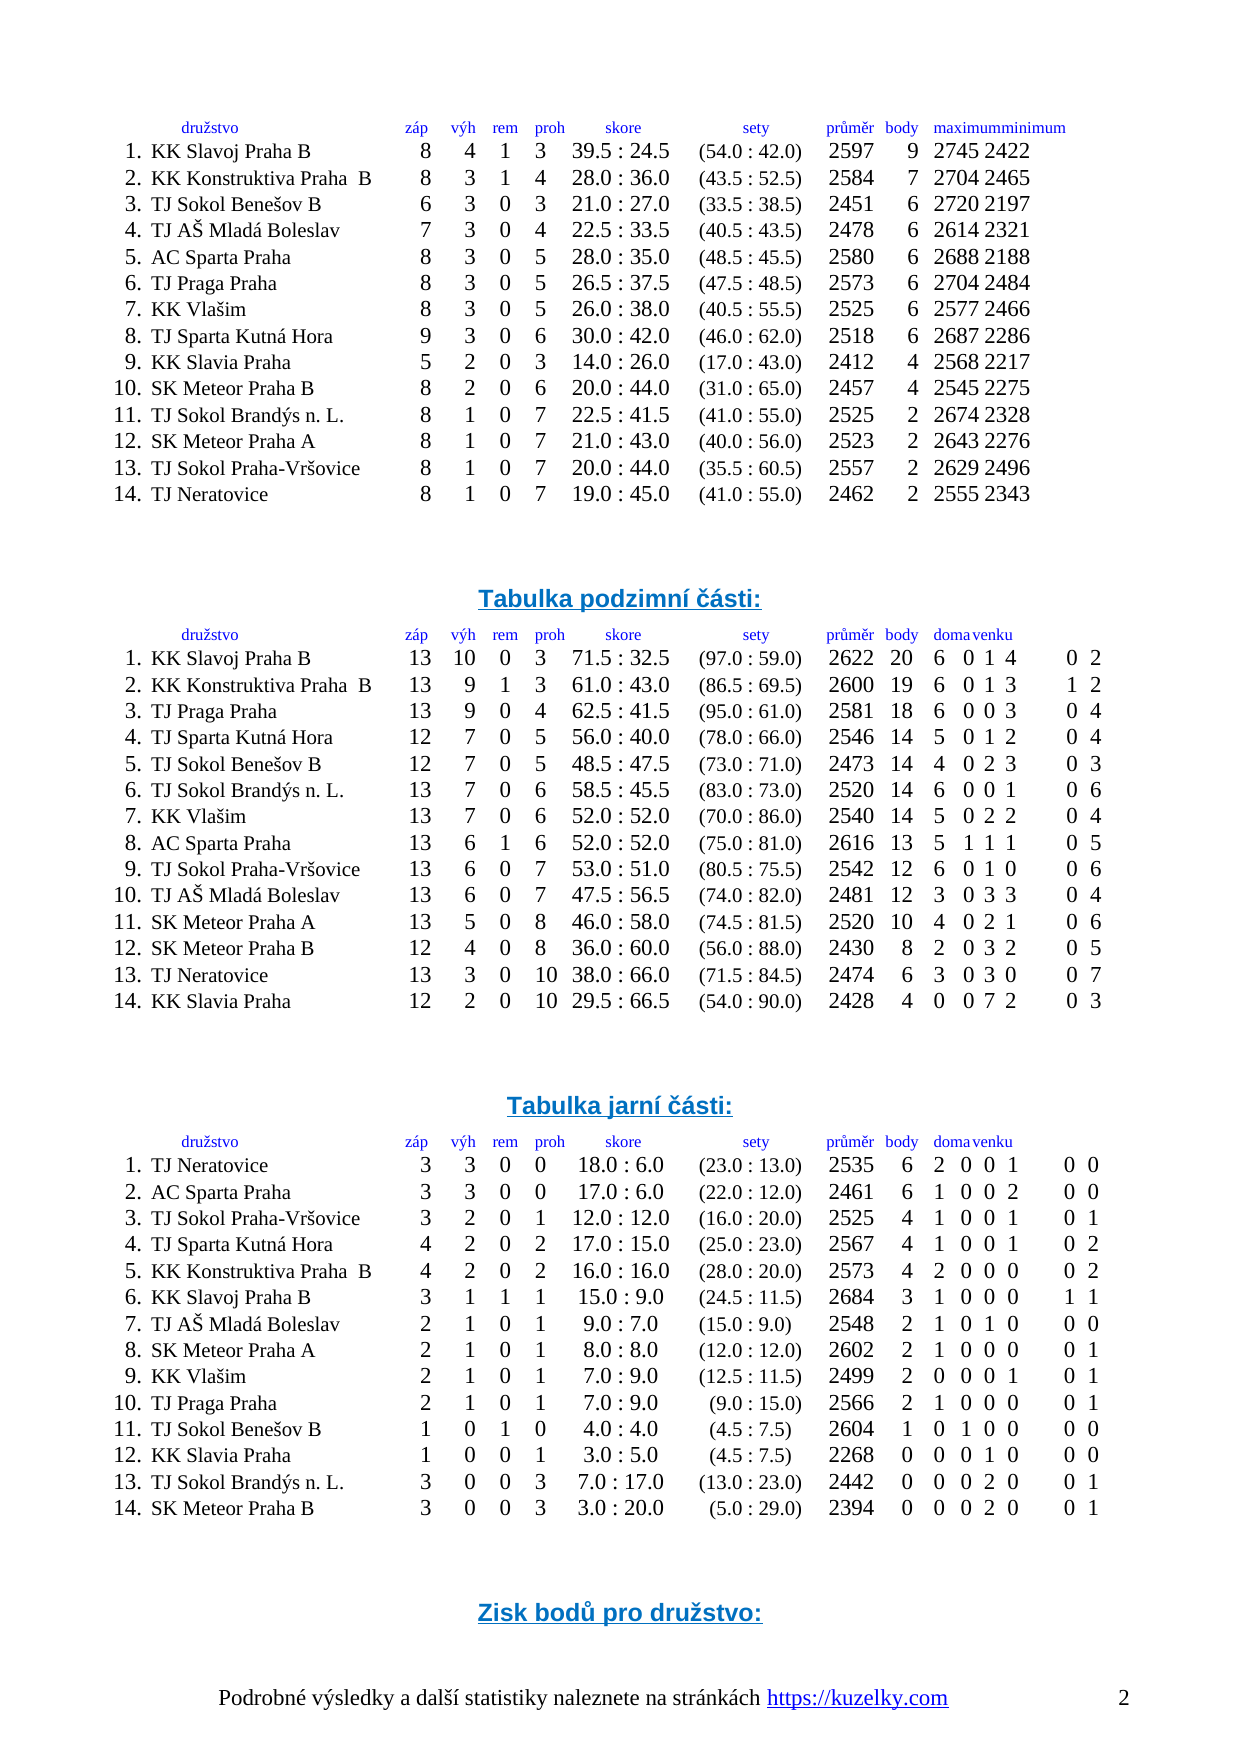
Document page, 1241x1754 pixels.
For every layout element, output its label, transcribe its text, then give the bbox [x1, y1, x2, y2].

text 7. TJ AŠ Mladá Boleslav 2 1 0 1 9.0 : 7.0 (15.0 : 9.0) 2548 2 1 0 1 0 0 0 [106, 1309, 1134, 1336]
text 14. SK Meteor Praha B 3 0 0 3 3.0 : 20.0 (5.0 : 29.0) 2394 0 0 0 2 0 0 1 [106, 1494, 1134, 1520]
text 6. TJ Sokol Brandýs n. L. 13 7 0 6 58.5 : 45.5 (83.0 : 73.0) 2520 14 6 0 0 1 0 6 [106, 776, 1134, 802]
text 3. TJ Praga Praha 13 9 0 4 62.5 : 41.5 (95.0 : 61.0) 2581 18 6 0 0 3 0 4 [106, 697, 1134, 723]
text 12. SK Meteor Praha A 8 1 0 7 21.0 : 43.0 (40.0 : 56.0) 2523 2 2643 2276 [106, 427, 1134, 453]
text 11. TJ Sokol Brandýs n. L. 8 1 0 7 22.5 : 41.5 (41.0 : 55.0) 2525 2 2674 2328 [106, 401, 1134, 427]
text 13. TJ Sokol Praha-Vršovice 8 1 0 7 20.0 : 44.0 (35.5 : 60.5) 2557 2 2629 2496 [106, 453, 1134, 480]
text 2. KK Konstruktiva Praha B 8 3 1 4 28.0 : 36.0 (43.5 : 52.5) 2584 7 2704 2465 [106, 164, 1134, 190]
text 8. TJ Sparta Kutná Hora 9 3 0 6 30.0 : 42.0 (46.0 : 62.0) 2518 6 2687 2286 [106, 322, 1134, 348]
text 13. TJ Sokol Brandýs n. L. 3 0 0 3 7.0 : 17.0 (13.0 : 23.0) 2442 0 0 0 2 0 0 1 [106, 1468, 1134, 1494]
text 1. KK Slavoj Praha B 8 4 1 3 39.5 : 24.5 (54.0 : 42.0) 2597 9 2745 2422 [106, 137, 1134, 164]
text 4. TJ Sparta Kutná Hora 12 7 0 5 56.0 : 40.0 (78.0 : 66.0) 2546 14 5 0 1 2 0 4 [106, 723, 1134, 750]
text 9. KK Vlašim 2 1 0 1 7.0 : 9.0 (12.5 : 11.5) 2499 2 0 0 0 1 0 1 [106, 1362, 1134, 1389]
text 2. AC Sparta Praha 3 3 0 0 17.0 : 6.0 (22.0 : 12.0) 2461 6 1 0 0 2 0 0 [106, 1178, 1134, 1204]
text 3. TJ Sokol Praha-Vršovice 3 2 0 1 12.0 : 12.0 (16.0 : 20.0) 2525 4 1 0 0 1 0 1 [106, 1204, 1134, 1231]
text 4. TJ AŠ Mladá Boleslav 7 3 0 4 22.5 : 33.5 (40.5 : 43.5) 2478 6 2614 2321 [106, 216, 1134, 243]
text Tabulka podzimní části: [94, 584, 1145, 613]
text 4. TJ Sparta Kutná Hora 4 2 0 2 17.0 : 15.0 (25.0 : 23.0) 2567 4 1 0 0 1 0 2 [106, 1231, 1134, 1257]
text 13. TJ Neratovice 13 3 0 10 38.0 : 66.0 (71.5 : 84.5) 2474 6 3 0 3 0 0 7 [106, 961, 1134, 987]
text 5. TJ Sokol Benešov B 12 7 0 5 48.5 : 47.5 (73.0 : 71.0) 2473 14 4 0 2 3 0 3 [106, 750, 1134, 776]
text družstvo záp výh rem proh skore sety průměr body maximum minimum [106, 118, 1134, 137]
text 9. TJ Sokol Praha-Vršovice 13 6 0 7 53.0 : 51.0 (80.5 : 75.5) 2542 12 6 0 1 0 0 6 [106, 855, 1134, 882]
text 2. KK Konstruktiva Praha B 13 9 1 3 61.0 : 43.0 (86.5 : 69.5) 2600 19 6 0 1 3 1 2 [106, 671, 1134, 697]
text 5. AC Sparta Praha 8 3 0 5 28.0 : 35.0 (48.5 : 45.5) 2580 6 2688 2188 [106, 243, 1134, 269]
text 7. KK Vlašim 8 3 0 5 26.0 : 38.0 (40.5 : 55.5) 2525 6 2577 2466 [106, 295, 1134, 322]
text 12. KK Slavia Praha 1 0 0 1 3.0 : 5.0 (4.5 : 7.5) 2268 0 0 0 1 0 0 0 [106, 1441, 1134, 1468]
text 7. KK Vlašim 13 7 0 6 52.0 : 52.0 (70.0 : 86.0) 2540 14 5 0 2 2 0 4 [106, 802, 1134, 829]
text 14. KK Slavia Praha 12 2 0 10 29.5 : 66.5 (54.0 : 90.0) 2428 4 0 0 7 2 0 3 [106, 987, 1134, 1013]
text družstvo záp výh rem proh skore sety průměr body doma venku [106, 1132, 1134, 1151]
text 10. TJ Praga Praha 2 1 0 1 7.0 : 9.0 (9.0 : 15.0) 2566 2 1 0 0 0 0 1 [106, 1389, 1134, 1415]
text 14. TJ Neratovice 8 1 0 7 19.0 : 45.0 (41.0 : 55.0) 2462 2 2555 2343 [106, 480, 1134, 506]
text 11. SK Meteor Praha A 13 5 0 8 46.0 : 58.0 (74.5 : 81.5) 2520 10 4 0 2 1 0 6 [106, 908, 1134, 934]
text 1. KK Slavoj Praha B 13 10 0 3 71.5 : 32.5 (97.0 : 59.0) 2622 20 6 0 1 4 0 2 [106, 644, 1134, 671]
text 1. TJ Neratovice 3 3 0 0 18.0 : 6.0 (23.0 : 13.0) 2535 6 2 0 0 1 0 0 [106, 1151, 1134, 1178]
text 8. SK Meteor Praha A 2 1 0 1 8.0 : 8.0 (12.0 : 12.0) 2602 2 1 0 0 0 0 1 [106, 1336, 1134, 1362]
text 6. TJ Praga Praha 8 3 0 5 26.5 : 37.5 (47.5 : 48.5) 2573 6 2704 2484 [106, 269, 1134, 295]
text 6. KK Slavoj Praha B 3 1 1 1 15.0 : 9.0 (24.5 : 11.5) 2684 3 1 0 0 0 1 1 [106, 1283, 1134, 1309]
text Tabulka jarní části: [94, 1091, 1145, 1120]
text 9. KK Slavia Praha 5 2 0 3 14.0 : 26.0 (17.0 : 43.0) 2412 4 2568 2217 [106, 348, 1134, 374]
text 8. AC Sparta Praha 13 6 1 6 52.0 : 52.0 (75.0 : 81.0) 2616 13 5 1 1 1 0 5 [106, 829, 1134, 855]
text 10. SK Meteor Praha B 8 2 0 6 20.0 : 44.0 (31.0 : 65.0) 2457 4 2545 2275 [106, 374, 1134, 401]
text 10. TJ AŠ Mladá Boleslav 13 6 0 7 47.5 : 56.5 (74.0 : 82.0) 2481 12 3 0 3 3 0 4 [106, 882, 1134, 908]
text družstvo záp výh rem proh skore sety průměr body doma venku [106, 625, 1134, 644]
text 12. SK Meteor Praha B 12 4 0 8 36.0 : 60.0 (56.0 : 88.0) 2430 8 2 0 3 2 0 5 [106, 934, 1134, 961]
text Zisk bodů pro družstvo: [94, 1598, 1145, 1627]
text 5. KK Konstruktiva Praha B 4 2 0 2 16.0 : 16.0 (28.0 : 20.0) 2573 4 2 0 0 0 0 2 [106, 1257, 1134, 1283]
text 11. TJ Sokol Benešov B 1 0 1 0 4.0 : 4.0 (4.5 : 7.5) 2604 1 0 1 0 0 0 0 [106, 1415, 1134, 1441]
text 3. TJ Sokol Benešov B 6 3 0 3 21.0 : 27.0 (33.5 : 38.5) 2451 6 2720 2197 [106, 190, 1134, 216]
